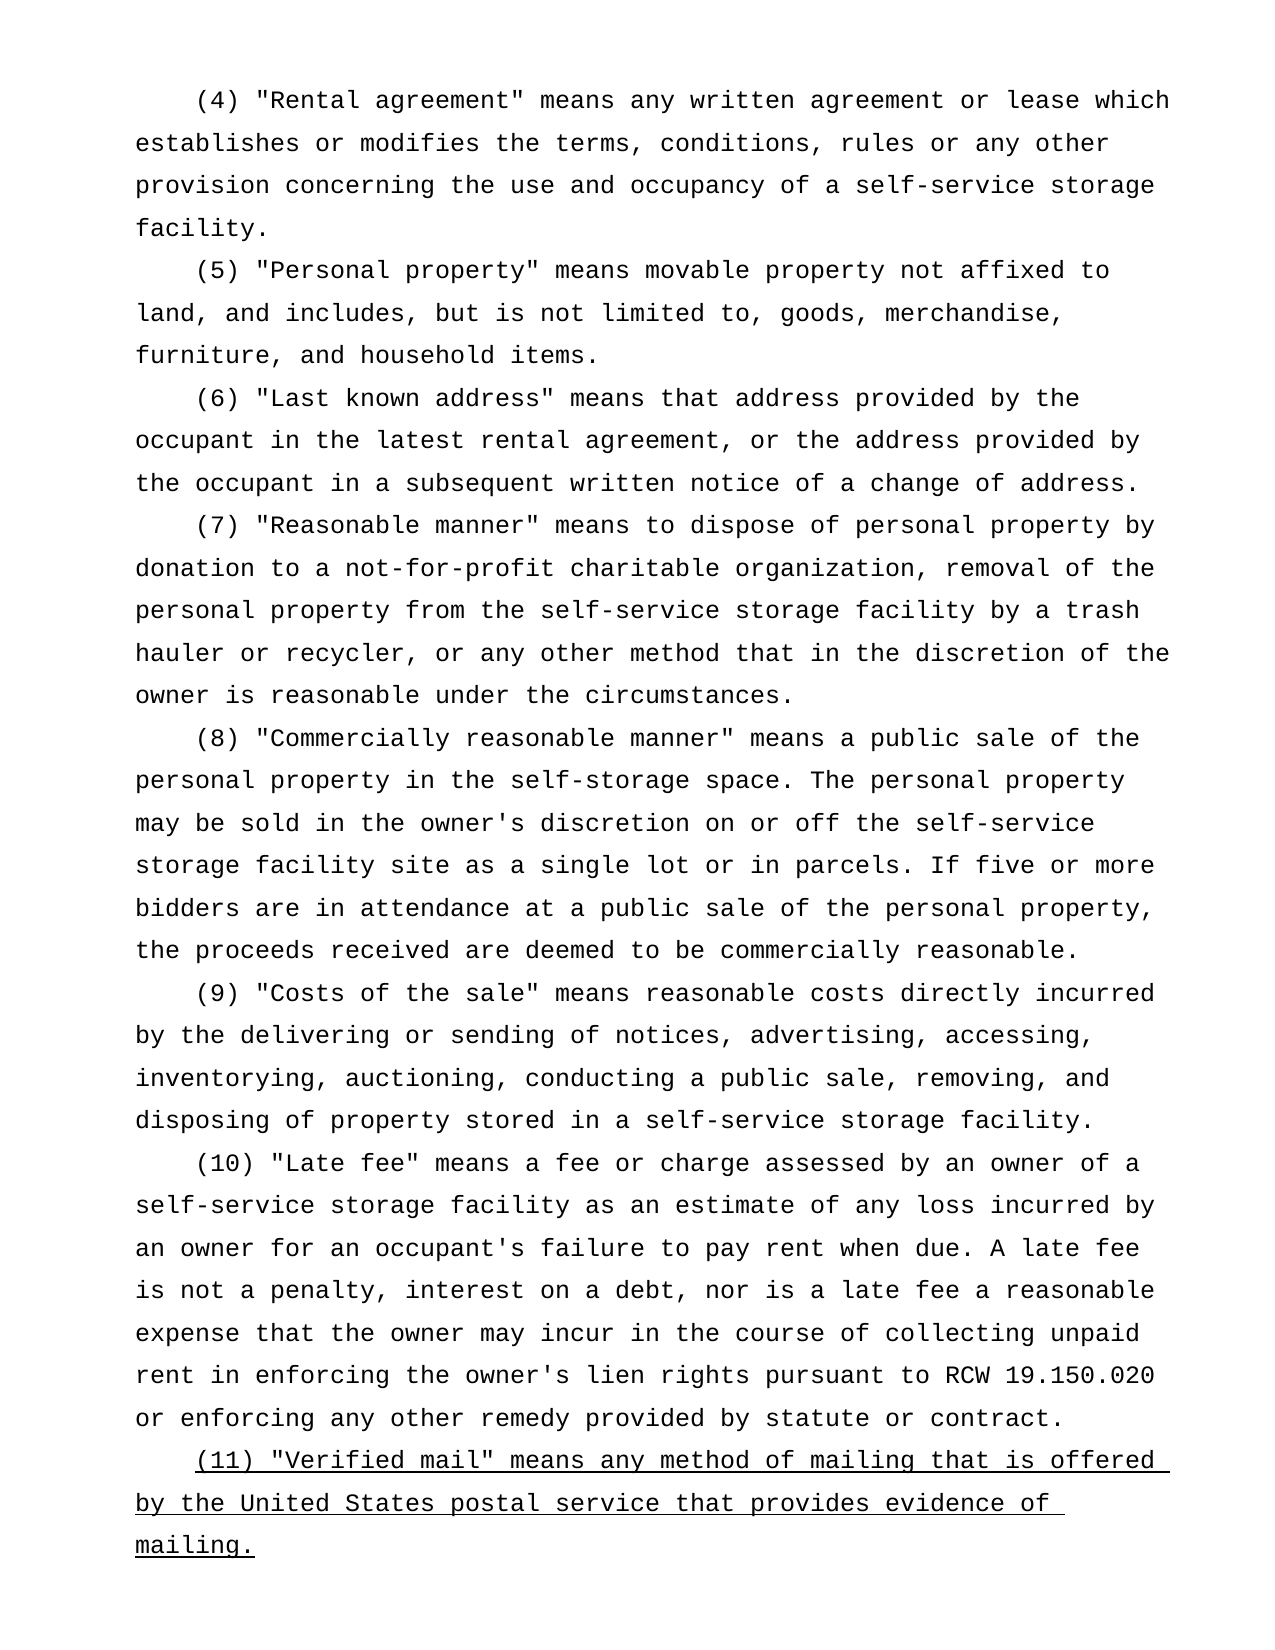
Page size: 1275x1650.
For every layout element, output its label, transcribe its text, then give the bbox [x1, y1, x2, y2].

text (5) "Personal property" means movable property not affixed to land, and includes, but is not limited to, goods, merchandise, furniture, and household items. [135, 245, 1170, 372]
text (6) "Last known address" means that address provided by the occupant in the latest rental agreement, or the address provided by the occupant in a subsequent written notice of a change of address. [135, 372, 1170, 500]
text (4) "Rental agreement" means any written agreement or lease which establishes or modifies the terms, conditions, rules or any other provision concerning the use and occupancy of a self-service storage facility. [135, 75, 1170, 245]
text (8) "Commercially reasonable manner" means a public sale of the personal property in the self-storage space. The personal property may be sold in the owner's discretion on or off the self-service storage facility site as a single lot or in parcels. If five or more bidders are in attendance at a public sale of the personal property, the proceeds received are deemed to be commercially reasonable. [135, 712, 1170, 967]
text (9) "Costs of the sale" means reasonable costs directly incurred by the delivering or sending of notices, advertising, accessing, inventorying, auctioning, conducting a public sale, removing, and disposing of property stored in a self-service storage facility. [135, 967, 1170, 1137]
text (10) "Late fee" means a fee or charge assessed by an owner of a self-service storage facility as an estimate of any loss incurred by an owner for an occupant's failure to pay rent when due. A late fee is not a penalty, interest on a debt, nor is a late fee a reasonable expense that the owner may incur in the course of collecting unpaid rent in enforcing the owner's lien rights pursuant to RCW 19.150.020 or enforcing any other remedy provided by statute or contract. [135, 1137, 1170, 1435]
text (7) "Reasonable manner" means to dispose of personal property by donation to a not-for-profit charitable organization, removal of the personal property from the self-service storage facility by a trash hauler or recycler, or any other method that in the discretion of the owner is reasonable under the circumstances. [135, 500, 1170, 712]
text (11) "Verified mail" means any method of mailing that is offered by the United States postal service that provides evidence of mailing. [135, 1435, 1170, 1562]
